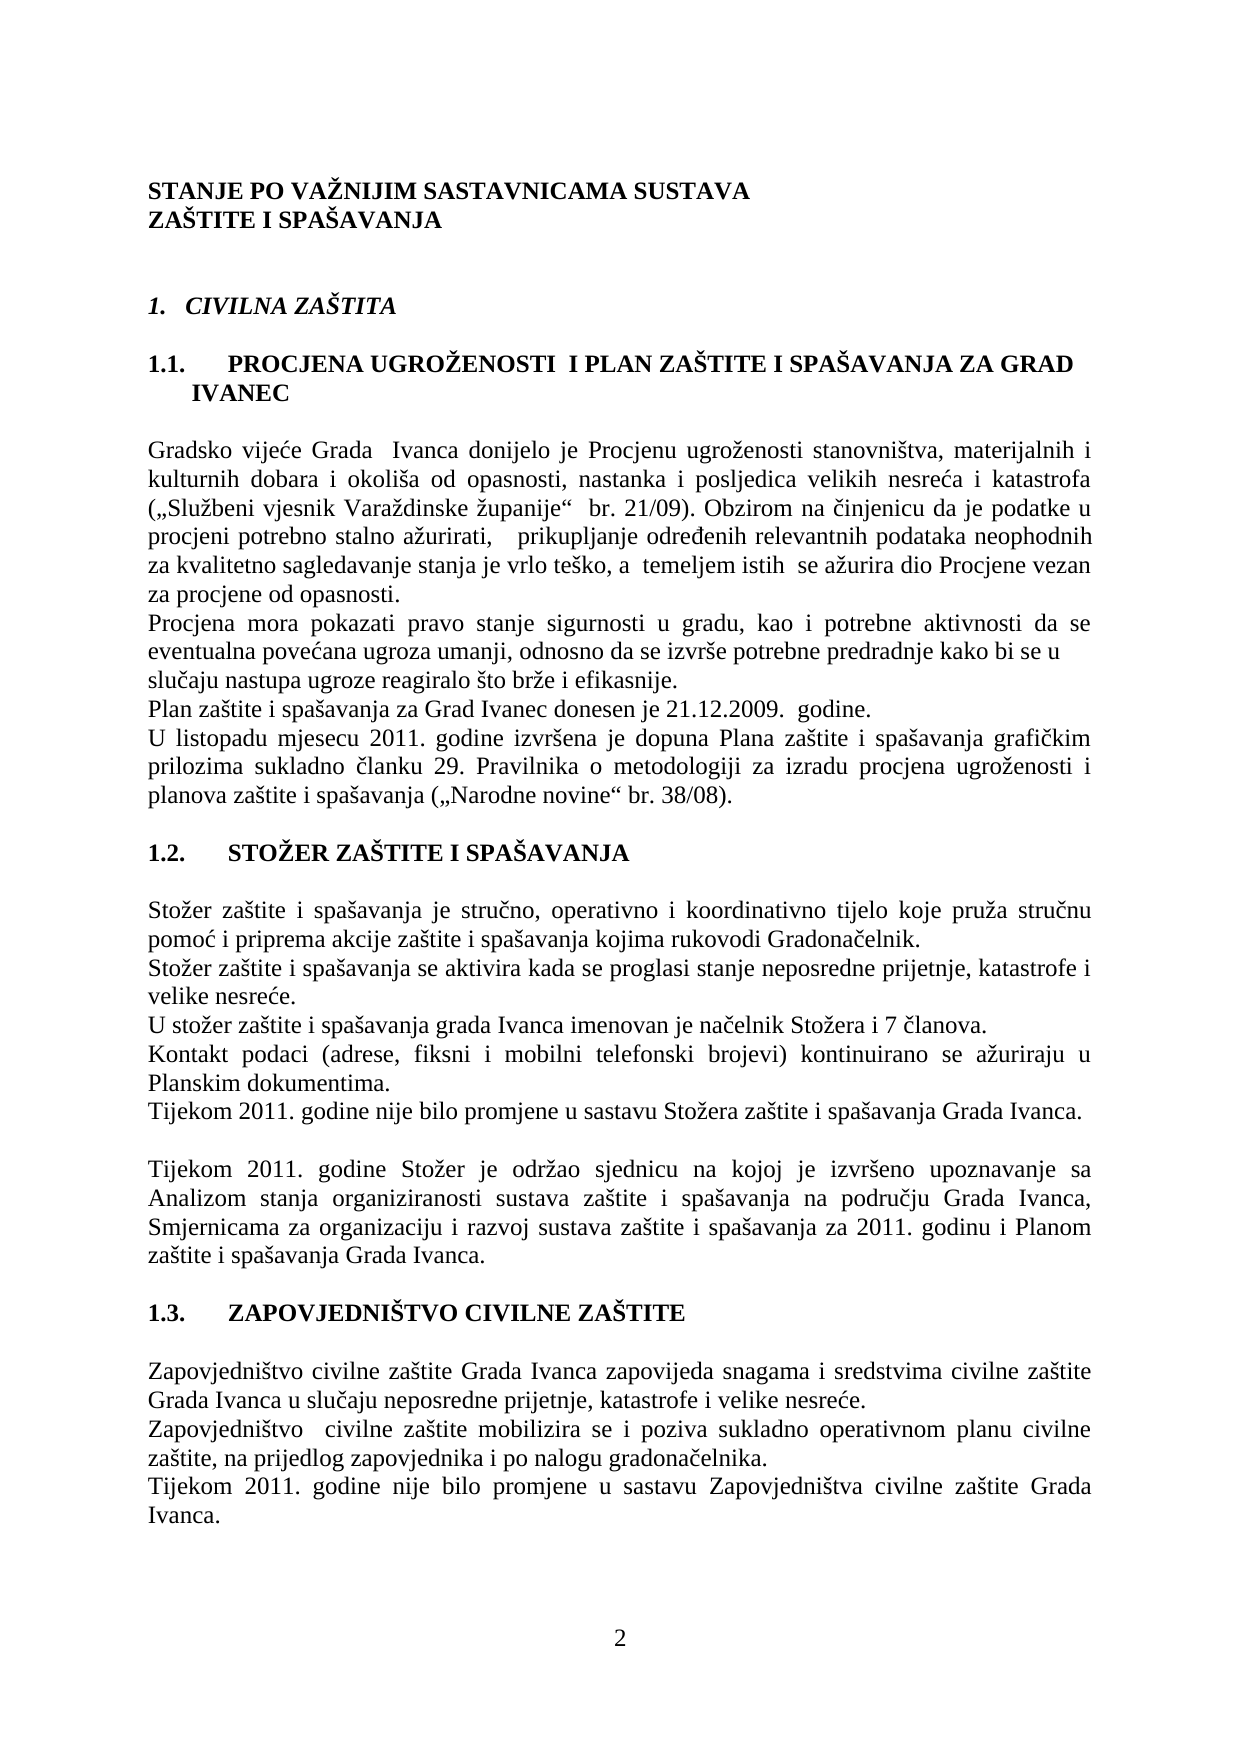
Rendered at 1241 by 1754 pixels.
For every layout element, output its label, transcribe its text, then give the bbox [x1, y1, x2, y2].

text ZAŠTITE I SPAŠAVANJA [148, 205, 1092, 234]
text STANJE PO VAŽNIJIM SASTAVNICAMA SUSTAVA [148, 176, 1092, 205]
text Zapovjedništvo civilne zaštite mobilizira se i poziva sukladno operativnom planu civilne zaštite, na prijedlog zapovjednika i po nalogu gradonačelnika. [148, 1414, 1092, 1471]
text Tijekom 2011. godine nije bilo promjene u sastavu Zapovjedništva civilne zaštite Grada Ivanca. [148, 1471, 1092, 1529]
text Gradsko vijeće Grada Ivanca donijelo je Procjenu ugroženosti stanovništva, materijalnih i kulturnih dobara i okoliša od opasnosti, nastanka i posljedica velikih nesreća i katastrofa („Službeni vjesnik Varaždinske županije“ br. 21/09). Obzirom na činjenicu da je podatke u procjeni potrebno stalno ažurirati, prikupljanje određenih relevantnih podataka neophodnih za kvalitetno sagledavanje stanja je vrlo teško, a temeljem istih se ažurira dio Procjene vezan za procjene od opasnosti. [148, 435, 1092, 608]
text Tijekom 2011. godine Stožer je održao sjednicu na kojoj je izvršeno upoznavanje sa Analizom stanja organiziranosti sustava zaštite i spašavanja na području Grada Ivanca, Smjernicama za organizaciju i razvoj sustava zaštite i spašavanja za 2011. godinu i Planom zaštite i spašavanja Grada Ivanca. [148, 1154, 1092, 1269]
list ZAPOVJEDNIŠTVO CIVILNE ZAŠTITE [148, 1298, 1092, 1327]
list IVANEC [185, 378, 1092, 406]
text slučaju nastupa ugroze reagiralo što brže i efikasnije. [148, 665, 1092, 694]
list STOŽER ZAŠTITE I SPAŠAVANJA [148, 838, 1092, 866]
list PROCJENA UGROŽENOSTI I PLAN ZAŠTITE I SPAŠAVANJA ZA GRAD [148, 349, 1092, 378]
text Stožer zaštite i spašavanja je stručno, operativno i koordinativno tijelo koje pruža stručnu pomoć i priprema akcije zaštite i spašavanja kojima rukovodi Gradonačelnik. [148, 895, 1092, 953]
text Tijekom 2011. godine nije bilo promjene u sastavu Stožera zaštite i spašavanja Grada Ivanca. [148, 1096, 1092, 1125]
text Plan zaštite i spašavanja za Grad Ivanec donesen je 21.12.2009. godine. [148, 694, 1092, 723]
list CIVILNA ZAŠTITA [148, 291, 1092, 320]
text Kontakt podaci (adrese, fiksni i mobilni telefonski brojevi) kontinuirano se ažuriraju u Planskim dokumentima. [148, 1039, 1092, 1096]
text Procjena mora pokazati pravo stanje sigurnosti u gradu, kao i potrebne aktivnosti da se eventualna povećana ugroza umanji, odnosno da se izvrše potrebne predradnje kako bi se u [148, 608, 1092, 665]
text Zapovjedništvo civilne zaštite Grada Ivanca zapovijeda snagama i sredstvima civilne zaštite Grada Ivanca u slučaju neposredne prijetnje, katastrofe i velike nesreće. [148, 1356, 1092, 1414]
text U listopadu mjesecu 2011. godine izvršena je dopuna Plana zaštite i spašavanja grafičkim prilozima sukladno članku 29. Pravilnika o metodologiji za izradu procjena ugroženosti i planova zaštite i spašavanja („Narodne novine“ br. 38/08). [148, 723, 1092, 809]
text Stožer zaštite i spašavanja se aktivira kada se proglasi stanje neposredne prijetnje, katastrofe i velike nesreće. [148, 953, 1092, 1010]
text U stožer zaštite i spašavanja grada Ivanca imenovan je načelnik Stožera i 7 članova. [148, 1010, 1092, 1039]
